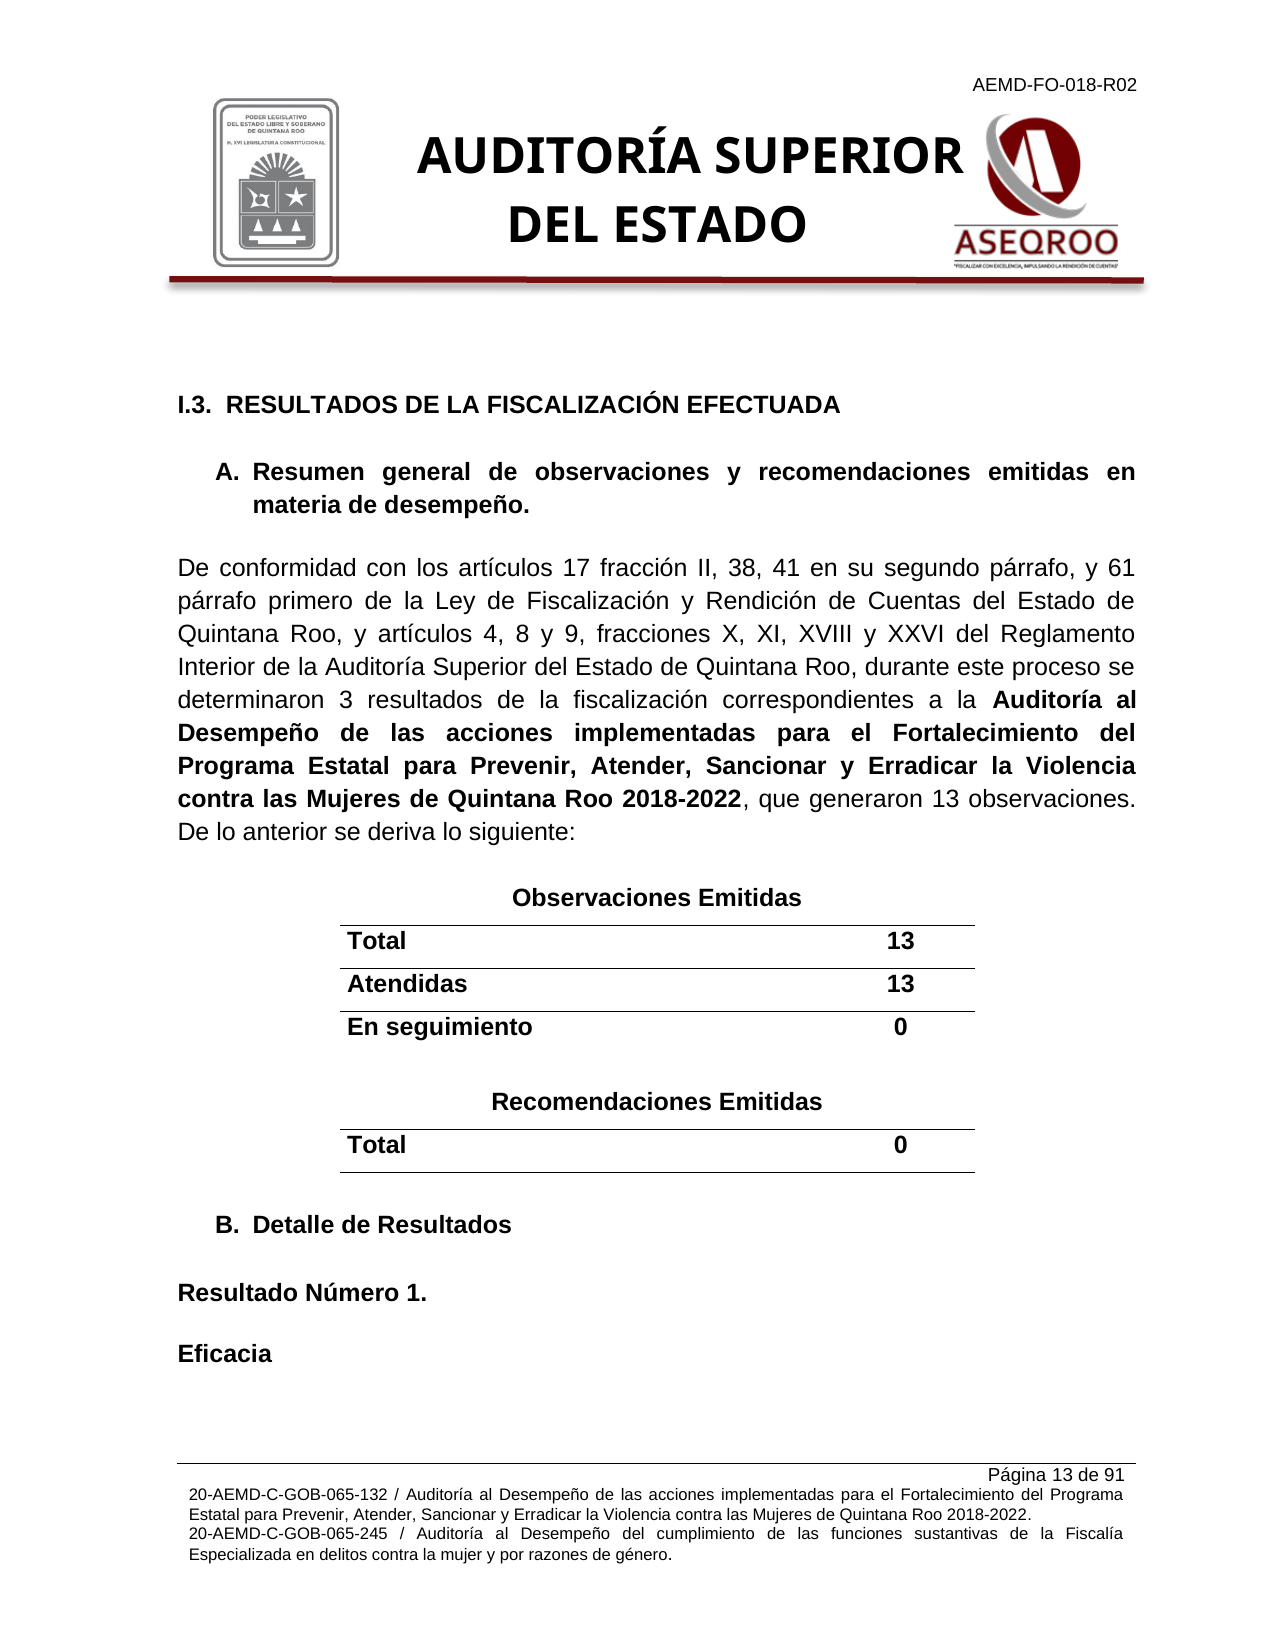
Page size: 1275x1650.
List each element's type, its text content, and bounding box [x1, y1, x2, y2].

picture [954, 114, 1118, 269]
table_cell 13 [826, 969, 974, 1011]
table_cell 0 [826, 1130, 974, 1172]
table_cell 0 [826, 1012, 974, 1054]
table_cell Total [340, 1130, 826, 1172]
table_cell En seguimiento [340, 1012, 826, 1054]
table_header Recomendaciones Emitidas [340, 1087, 974, 1129]
table_header Observaciones Emitidas [340, 884, 974, 925]
subtitle I.3. RESULTADOS DE LA FISCALIZACIÓN EFECTUADA [177, 389, 1137, 418]
subtitle Detalle de Resultados [215, 1210, 1137, 1239]
picture [210, 95, 340, 268]
subtitle Resumen general de observaciones y recomendaciones emitidas en materia de desempeño. [215, 457, 1137, 519]
subtitle Resultado Número 1. [177, 1277, 1137, 1306]
table_cell 13 [826, 926, 974, 968]
text De conformidad con los artículos 17 fracción II, 38, 41 en su segundo párrafo, y 61 párrafo primero de la Ley de Fiscalización y Rendición de Cuentas del Estado de Quintana Roo, y artículos 4, 8 y 9, fracciones X, XI, XVIII y XXVI del Reglamento Interior de la Auditoría Superior del Estado de Quintana Roo, durante este proceso se determinaron 3 resultados de la fiscalización correspondientes a la Auditoría al Desempeño de las acciones implementadas para el Fortalecimiento del Programa Estatal para Prevenir, Atender, Sancionar y Erradicar la Violencia contra las Mujeres de Quintana Roo 2018-2022, que generaron 13 observaciones. De lo anterior se deriva lo siguiente: [177, 553, 1137, 846]
text Eficacia [177, 1339, 1137, 1368]
table_cell Total [340, 926, 826, 968]
table_cell Atendidas [340, 969, 826, 1011]
